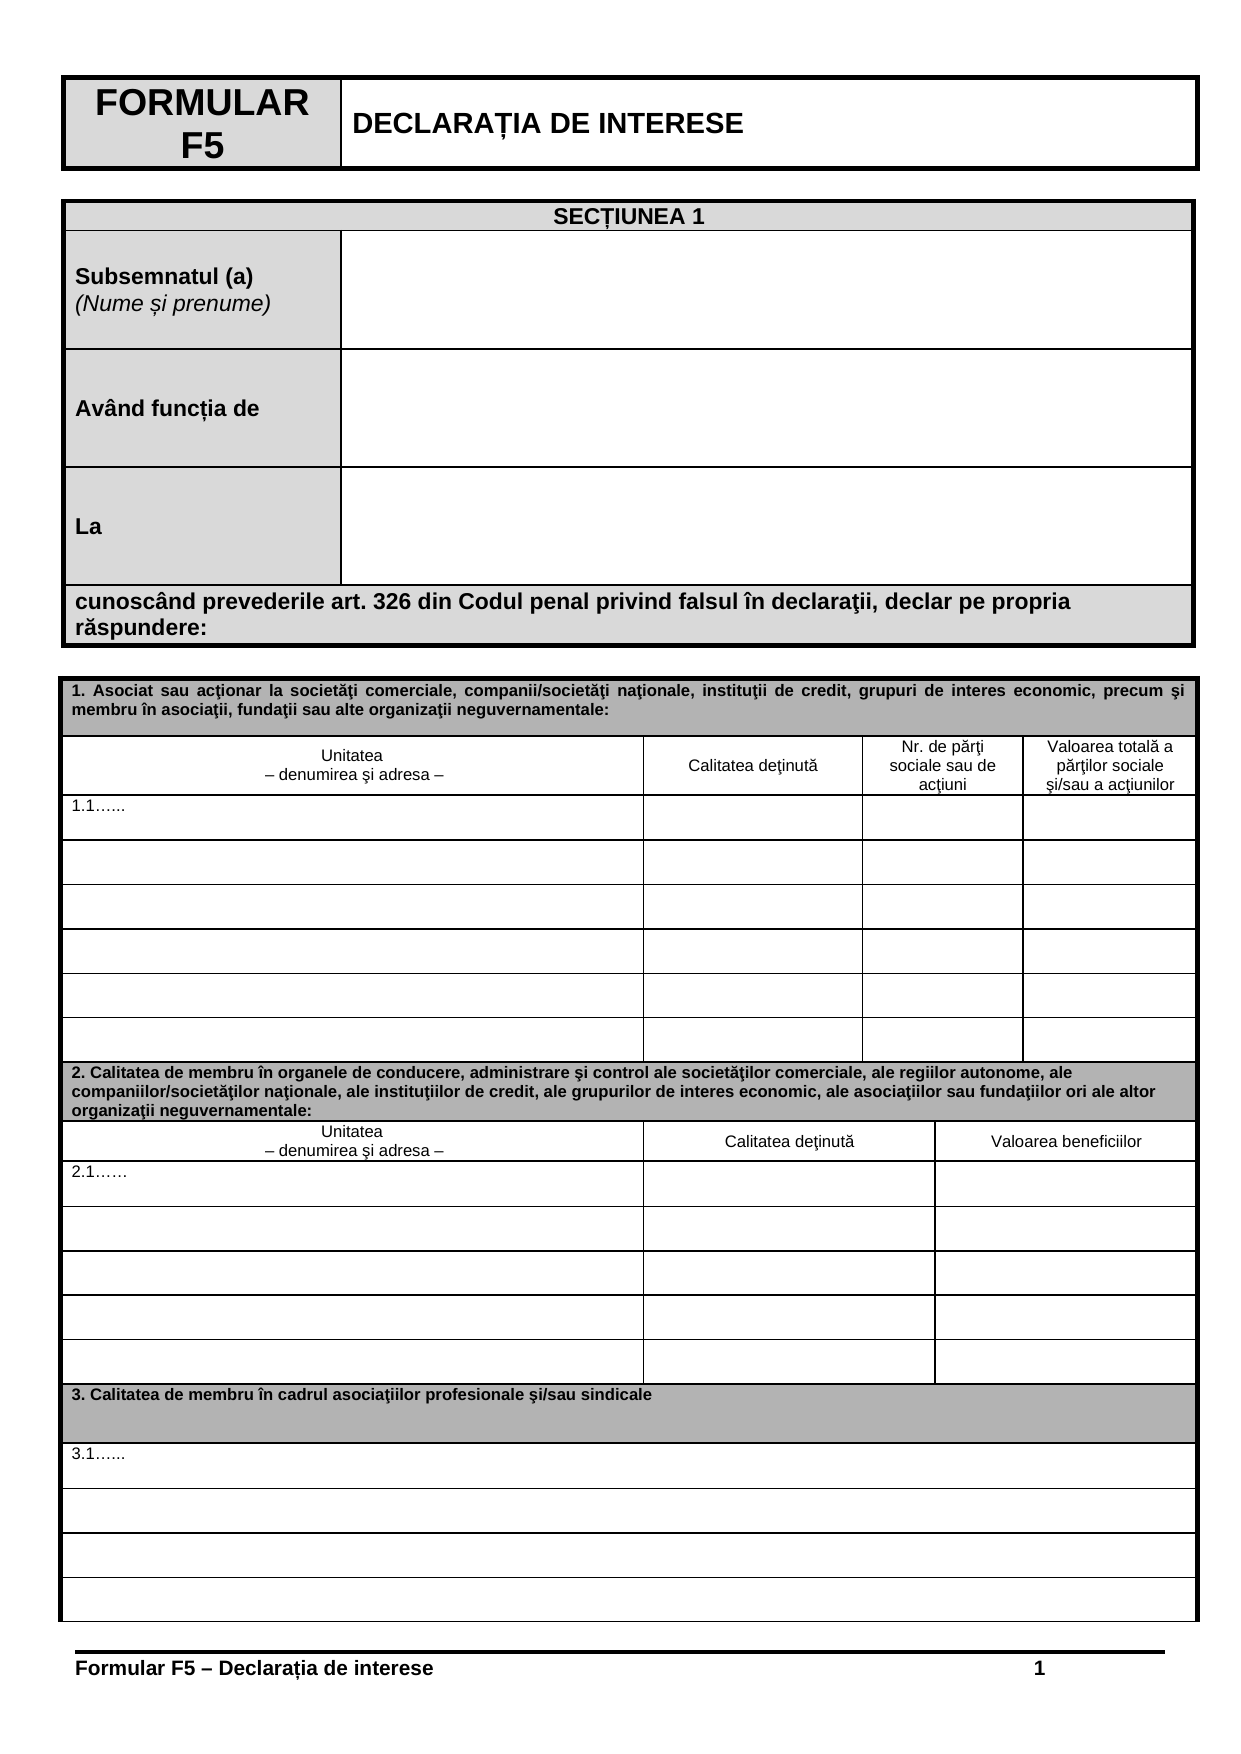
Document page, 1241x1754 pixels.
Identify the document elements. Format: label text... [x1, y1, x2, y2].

table_cell Unitatea – denumirea şi adresa – [63, 1122, 643, 1160]
table_cell [644, 1252, 934, 1294]
table_cell Unitatea – denumirea şi adresa – [63, 737, 643, 794]
table_cell 2. Calitatea de membru în organele de conducere, administrare şi control ale societăţilor comerciale, ale regiilor autonome, ale companiilor/societăţilor naţionale, ale instituţiilor de credit, ale grupurilor de interes economic, ale asociaţiilor sau fundaţiilor ori ale altor organizaţii neguvernamentale: [63, 1063, 1195, 1120]
table_cell [63, 841, 643, 884]
table_cell 2.1…… [63, 1162, 643, 1206]
table_cell [936, 1207, 1195, 1250]
table_cell Valoarea totală a părţilor sociale şi/sau a acţiunilor [1024, 737, 1195, 794]
table_cell [63, 1534, 1195, 1576]
table_cell [644, 1162, 934, 1206]
table_cell [1024, 796, 1195, 839]
table_cell [63, 1340, 643, 1383]
table_cell [63, 885, 643, 928]
table_cell [863, 841, 1022, 884]
table_cell [1024, 885, 1195, 928]
table_cell [63, 1578, 1195, 1621]
table_header DECLARAȚIA DE INTERESE [342, 80, 1195, 166]
table_cell [63, 1018, 643, 1061]
table_cell [644, 841, 862, 884]
table_cell [644, 930, 862, 972]
table_cell [63, 1296, 643, 1339]
table_cell [63, 1489, 1195, 1532]
table_cell [863, 930, 1022, 972]
table_header SECȚIUNEA 1 [66, 203, 1191, 230]
table_cell Având funcția de [66, 350, 340, 466]
table_cell [644, 796, 862, 839]
table_cell [863, 885, 1022, 928]
table_cell Subsemnatul (a) (Nume și prenume) [66, 231, 340, 348]
table_cell [936, 1252, 1195, 1294]
table_cell Calitatea deţinută [644, 1122, 934, 1160]
table_cell Calitatea deţinută [644, 737, 862, 794]
table_cell [1024, 1018, 1195, 1061]
table_cell [63, 1252, 643, 1294]
table_cell [63, 930, 643, 972]
table_cell [1024, 974, 1195, 1017]
table_cell Nr. de părţi sociale sau de acţiuni [863, 737, 1022, 794]
table_cell [63, 1207, 643, 1250]
table_cell [936, 1296, 1195, 1339]
table_cell [644, 885, 862, 928]
table_cell [863, 1018, 1022, 1061]
table_cell [644, 1207, 934, 1250]
table_cell [936, 1340, 1195, 1383]
table_cell [63, 974, 643, 1017]
table_cell [644, 1296, 934, 1339]
table_cell [644, 974, 862, 1017]
table_cell [936, 1162, 1195, 1206]
table_cell [863, 796, 1022, 839]
table_header 1. Asociat sau acţionar la societăţi comerciale, companii/societăţi naţionale, instituţii de credit, grupuri de interes economic, precum şi membru în asociaţii, fundaţii sau alte organizaţii neguvernamentale: [63, 681, 1195, 735]
table_cell [342, 231, 1191, 348]
table_cell [644, 1018, 862, 1061]
table_cell [1024, 841, 1195, 884]
table_cell 3.1…... [63, 1444, 1195, 1488]
table_cell La [66, 468, 340, 584]
table_cell [342, 468, 1191, 584]
table_cell 3. Calitatea de membru în cadrul asociaţiilor profesionale şi/sau sindicale [63, 1385, 1195, 1442]
table_cell 1.1…... [63, 796, 643, 839]
table_cell cunoscând prevederile art. 326 din Codul penal privind falsul în declaraţii, declar pe propria răspundere: [66, 586, 1191, 643]
table_header FORMULAR F5 [66, 80, 340, 166]
table_cell [863, 974, 1022, 1017]
table_cell [644, 1340, 934, 1383]
table_cell Valoarea beneficiilor [936, 1122, 1195, 1160]
table_cell [1024, 930, 1195, 972]
table_cell [342, 350, 1191, 466]
